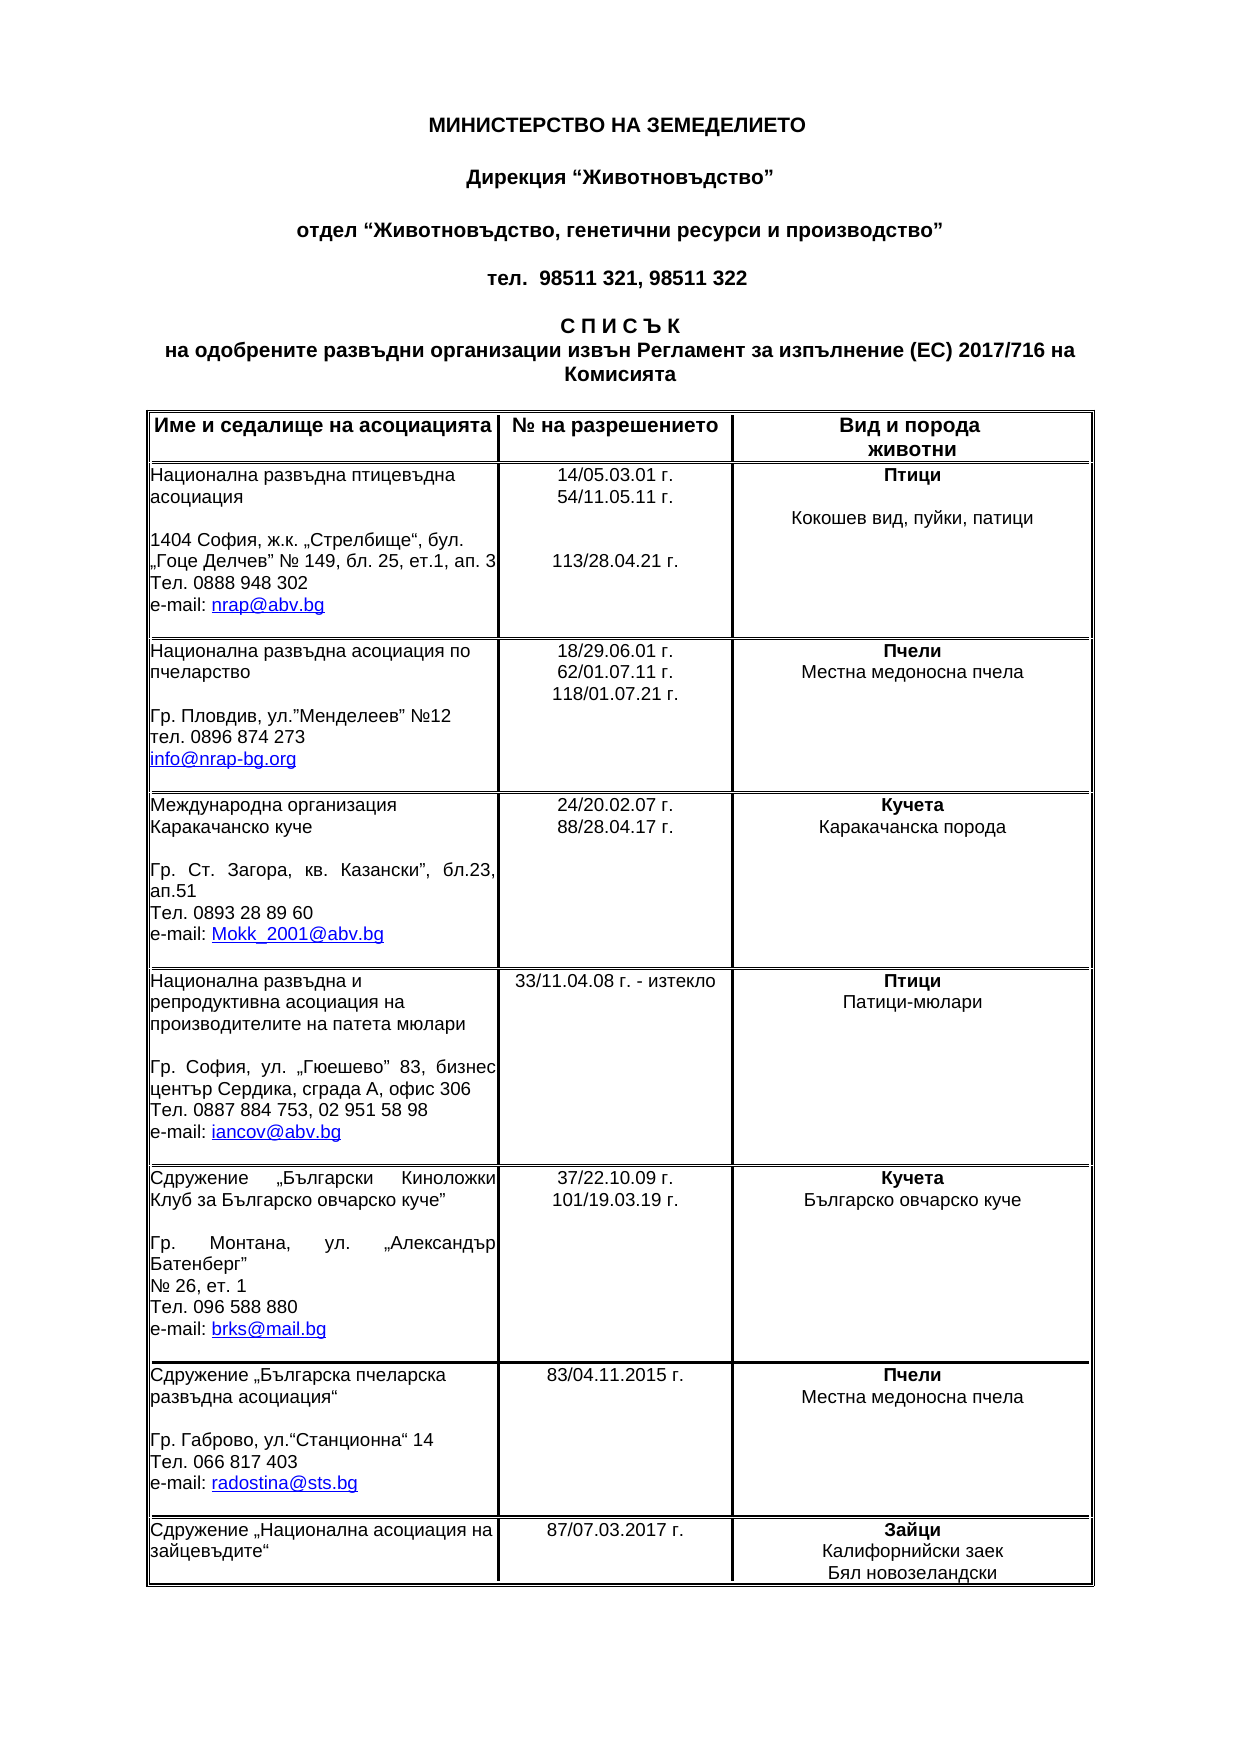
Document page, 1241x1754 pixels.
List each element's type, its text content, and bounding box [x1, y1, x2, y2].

table_cell 14/05.03.01 г. 54/11.05.11 г. 113/28.04.21 г. [500, 464, 731, 636]
table_cell Национална развъдна асоциация по пчеларство Гр. Пловдив, ул.”Менделеев” №12 тел. 0896 874 273 info@nrap-bg.org [150, 636, 497, 791]
text МИНИСТЕРСТВО НА ЗЕМЕДЕЛИЕТО [148, 112, 1093, 165]
text отдел “Животновъдство, генетични ресурси и производство” [148, 218, 1093, 242]
table_cell 83/04.11.2015 г. [500, 1364, 731, 1515]
table_cell Кучета Каракачанска порода [732, 791, 1093, 966]
table_cell Национална развъдна птицевъдна асоциация 1404 София, ж.к. „Стрелбище“, бул. „Гоце Делчев” № 149, бл. 25, ет.1, ап. 3 Тел. 0888 948 302 e-mail: nrap@abv.bg [148, 461, 498, 636]
table_cell Национална развъдна и репродуктивна асоциация на производителите на патета мюлари Гр. София, ул. „Гюешево” 83, бизнес център Сердика, сграда А, офис 306 Тел. 0887 884 753, 02 951 58 98 e-mail: iancov@abv.bg [150, 966, 497, 1164]
table_cell 33/11.04.08 г. - изтекло [500, 970, 731, 1164]
table_cell Пчели Местна медоносна пчела [734, 1361, 1091, 1515]
table_header Име и седалище на асоциацията [150, 413, 498, 461]
table_cell 37/22.10.09 г. 101/19.03.19 г. [500, 1167, 731, 1361]
text С П И С Ъ К [148, 314, 1093, 338]
table_cell Сдружение „Българска пчеларска развъдна асоциация“ Гр. Габрово, ул.“Станционна“ 14 Тел. 066 817 403 e-mail: radostina@sts.bg [150, 1361, 497, 1515]
text на одобрените развъдни организации извън Регламент за изпълнение (ЕС) 2017/716 на Комисията [148, 338, 1093, 386]
table_header № на разрешението [498, 413, 732, 461]
table_cell Пчели Местна медоносна пчела [734, 636, 1092, 791]
table_cell 24/20.02.07 г. 88/28.04.17 г. [500, 794, 731, 966]
table_cell Птици Патици-мюлари [734, 966, 1092, 1164]
table_header Вид и порода животни [732, 413, 1091, 461]
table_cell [732, 1515, 1092, 1583]
table_cell Кучета Българско овчарско куче [732, 1164, 1093, 1361]
table_cell Птици Кокошев вид, пуйки, патици [732, 461, 1093, 636]
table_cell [150, 1515, 498, 1583]
text Дирекция “Животновъдство” [148, 165, 1093, 218]
table_cell 18/29.06.01 г. 62/01.07.11 г. 118/01.07.21 г. [500, 640, 731, 791]
table_cell Международна организация Каракачанско куче Гр. Ст. Загора, кв. Казански”, бл.23, ап.51 Тел. 0893 28 89 60 e-mail: Mokk_2001@abv.bg [148, 791, 498, 966]
table_cell 87/07.03.2017 г. [498, 1519, 732, 1583]
text тел. 98511 321, 98511 322 [148, 266, 1093, 290]
table_cell Сдружение „Български Киноложки Клуб за Българско овчарско куче” Гр. Монтана, ул. „Александър Батенберг” № 26, ет. 1 Тел. 096 588 880 e-mail: brks@mail.bg [148, 1164, 498, 1361]
